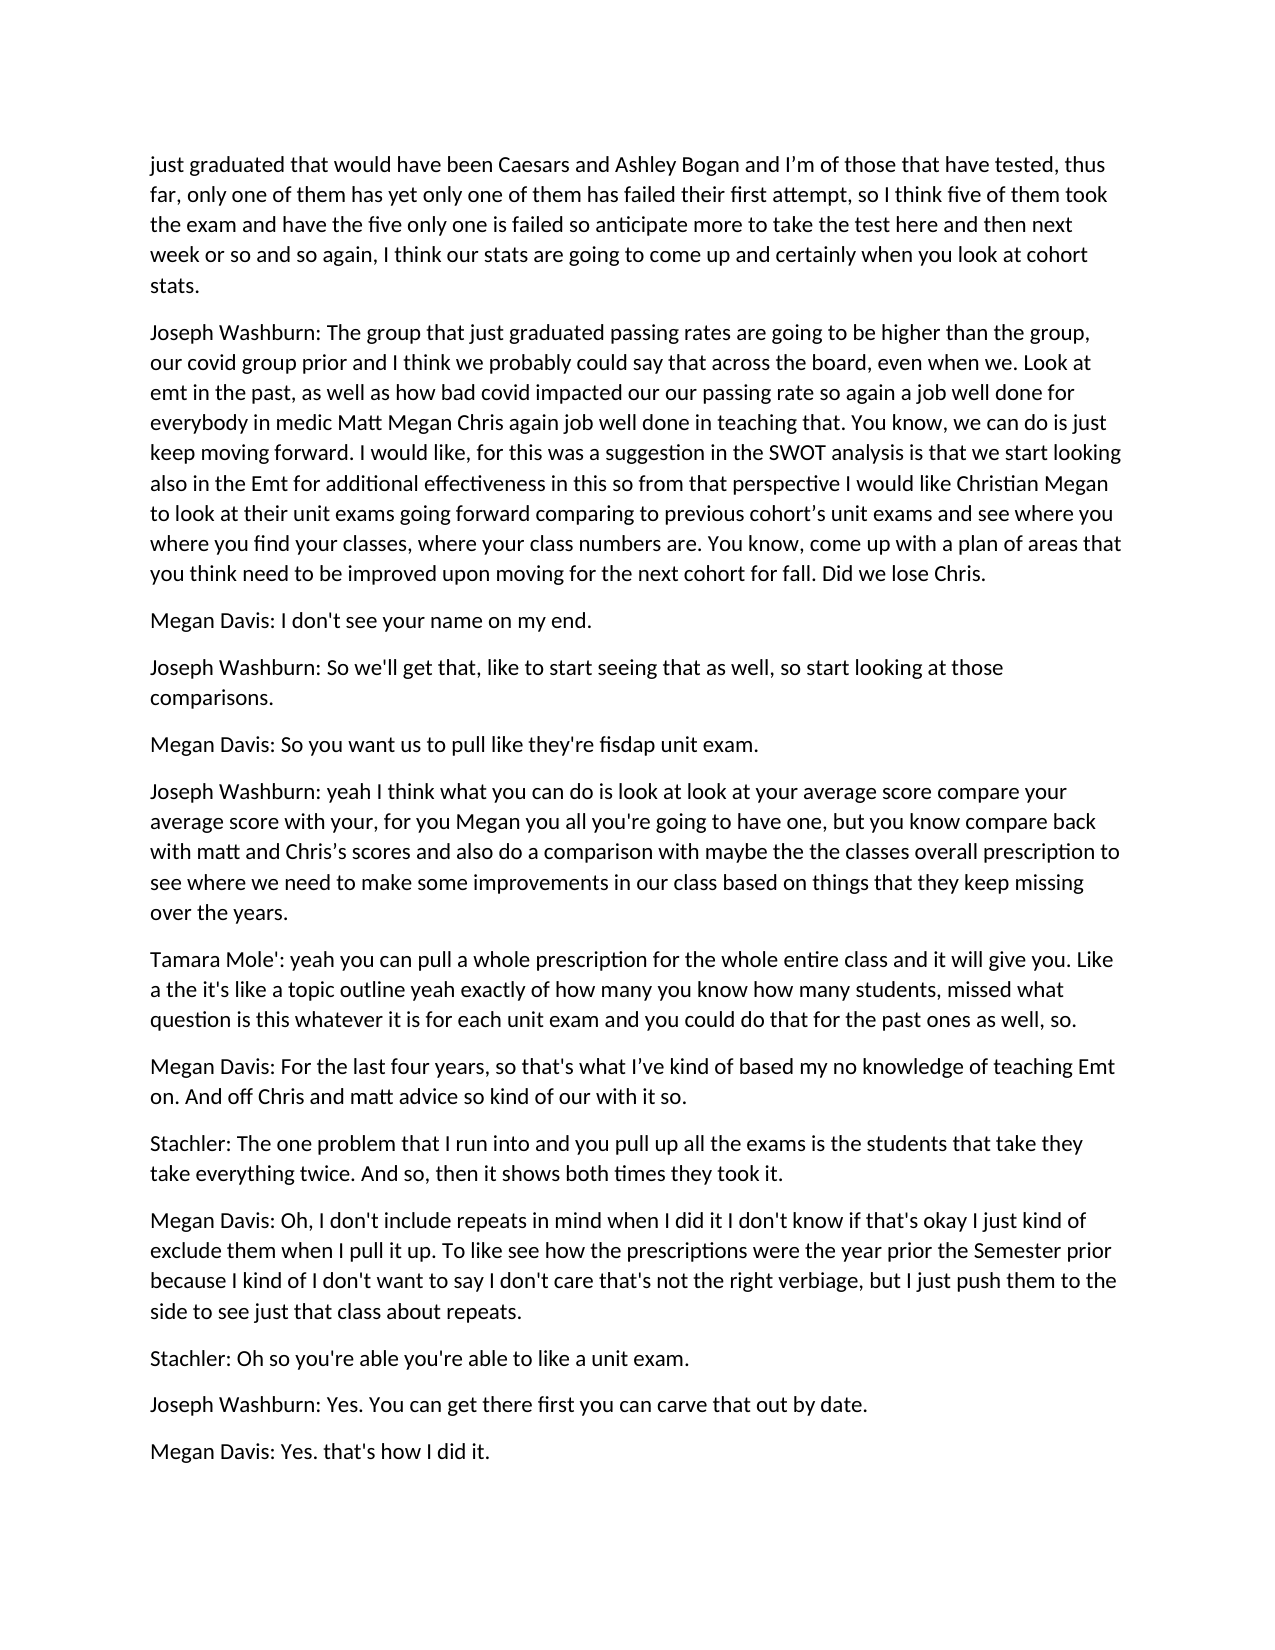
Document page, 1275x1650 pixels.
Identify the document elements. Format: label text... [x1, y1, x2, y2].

text Joseph Washburn: So we'll get that, like to start seeing that as well, so start looking at those comparisons. [150, 653, 1125, 711]
text Joseph Washburn: Yes. You can get there first you can carve that out by date. [150, 1391, 1125, 1419]
text Stachler: Oh so you're able you're able to like a unit exam. [150, 1344, 1125, 1372]
text Megan Davis: For the last four years, so that's what I’ve kind of based my no knowledge of teaching Emt on. And off Chris and matt advice so kind of our with it so. [150, 1052, 1125, 1110]
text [150, 150, 1125, 299]
text Joseph Washburn: yeah I think what you can do is look at look at your average score compare your average score with your, for you Megan you all you're going to have one, but you know compare back with matt and Chris’s scores and also do a comparison with maybe the the classes overall prescription to see where we need to make some improvements in our class based on things that they keep missing over the years. [150, 777, 1125, 926]
text Tamara Mole': yeah you can pull a whole prescription for the whole entire class and it will give you. Like a the it's like a topic outline yeah exactly of how many you know how many students, missed what question is this whatever it is for each unit exam and you could do that for the past ones as well, so. [150, 945, 1125, 1033]
text Megan Davis: I don't see your name on my end. [150, 606, 1125, 634]
text Megan Davis: Yes. that's how I did it. [150, 1437, 1125, 1466]
text Joseph Washburn: The group that just graduated passing rates are going to be higher than the group, our covid group prior and I think we probably could say that across the board, even when we. Look at emt in the past, as well as how bad covid impacted our our passing rate so again a job well done for everybody in medic Matt Megan Chris again job well done in teaching that. You know, we can do is just keep moving forward. I would like, for this was a suggestion in the SWOT analysis is that we start looking also in the Emt for additional effectiveness in this so from that perspective I would like Christian Megan to look at their unit exams going forward comparing to previous cohort’s unit exams and see where you where you find your classes, where your class numbers are. You know, come up with a plan of areas that you think need to be improved upon moving for the next cohort for fall. Did we lose Chris. [150, 318, 1125, 587]
text Megan Davis: Oh, I don't include repeats in mind when I did it I don't know if that's okay I just kind of exclude them when I pull it up. To like see how the prescriptions were the year prior the Semester prior because I kind of I don't want to say I don't care that's not the right verbiage, but I just push them to the side to see just that class about repeats. [150, 1206, 1125, 1325]
text Stachler: The one problem that I run into and you pull up all the exams is the students that take they take everything twice. And so, then it shows both times they took it. [150, 1129, 1125, 1187]
text Megan Davis: So you want us to pull like they're fisdap unit exam. [150, 730, 1125, 758]
